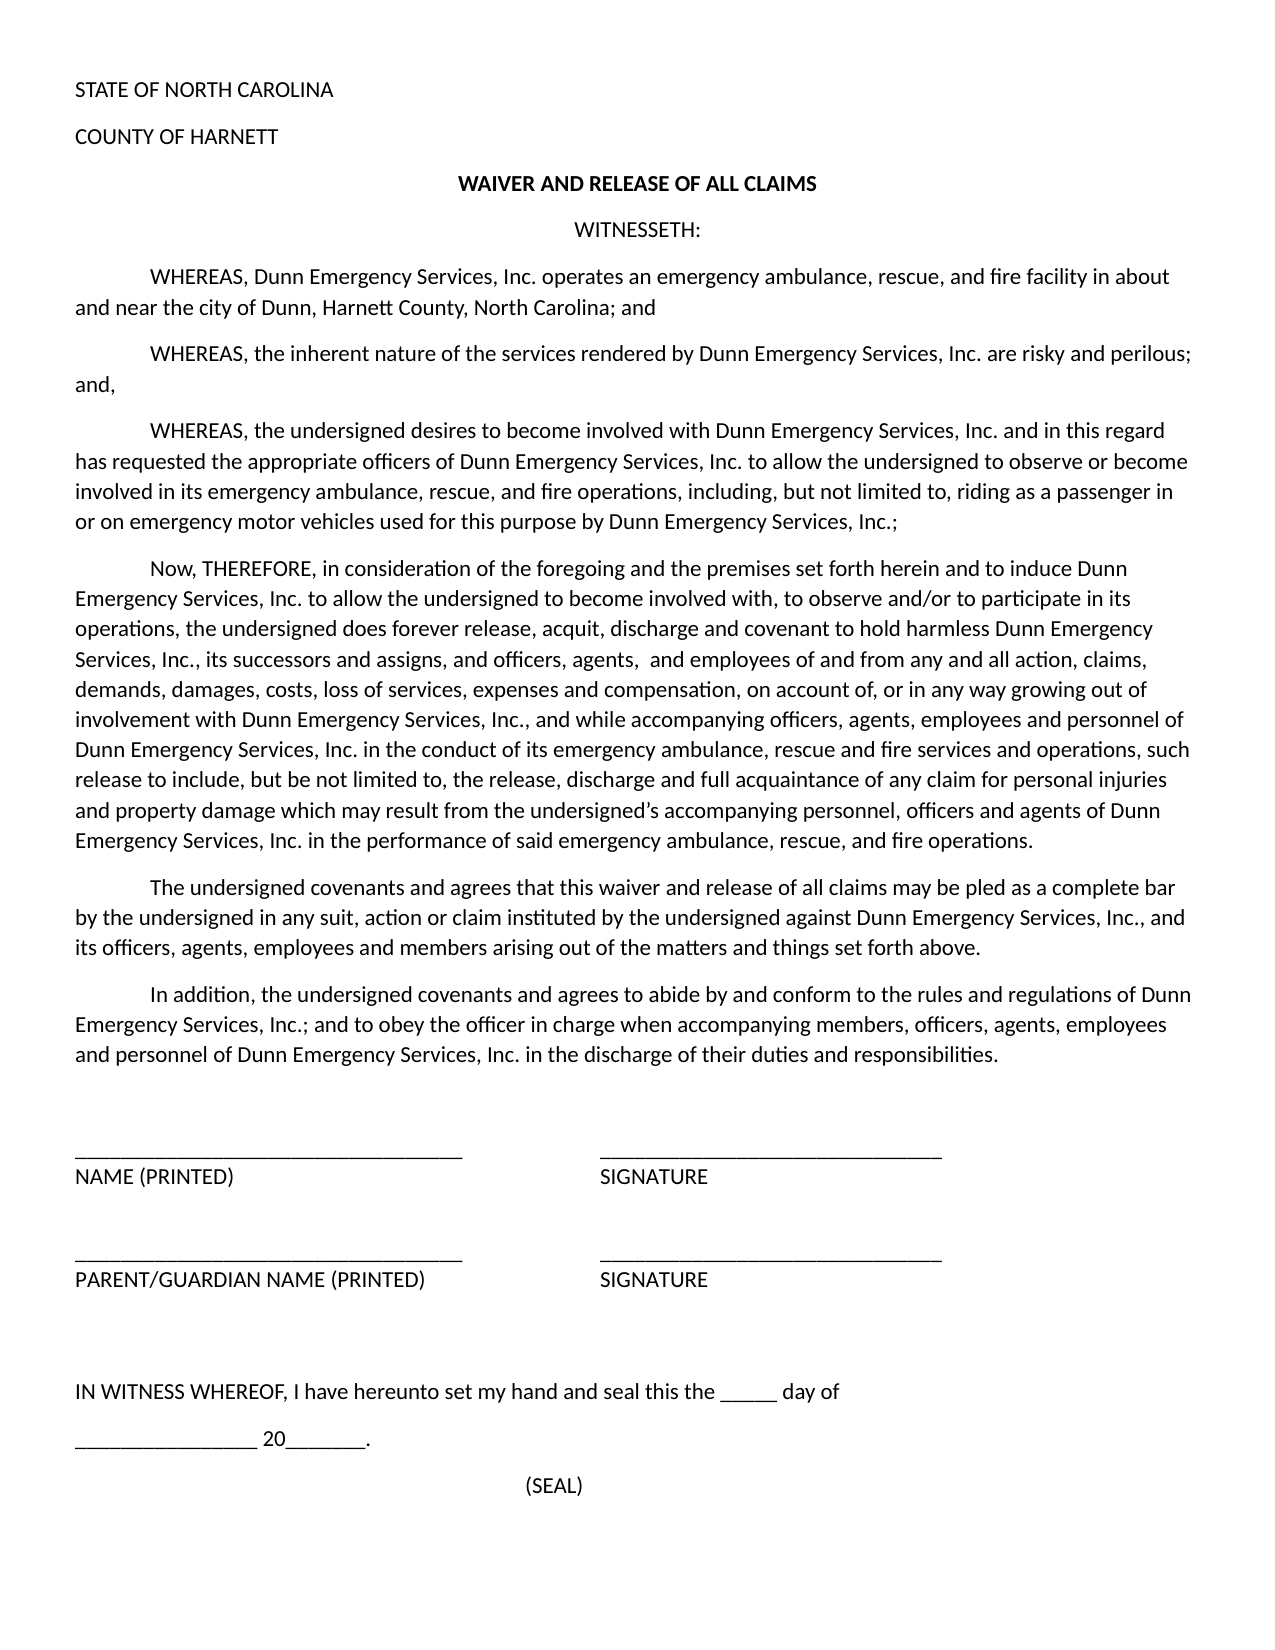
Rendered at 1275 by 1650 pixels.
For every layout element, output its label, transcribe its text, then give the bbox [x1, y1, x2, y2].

text IN WITNESS WHEREOF, I have hereunto set my hand and seal this the _____ day of [75, 1377, 1200, 1405]
text ________________ 20_______. [75, 1424, 1200, 1452]
text NAME (PRINTED) SIGNATURE [75, 1162, 1200, 1190]
text PARENT/GUARDIAN NAME (PRINTED) SIGNATURE [75, 1265, 1200, 1293]
text WHEREAS, Dunn Emergency Services, Inc. operates an emergency ambulance, rescue, and fire facility in about and near the city of Dunn, Harnett County, North Carolina; and [75, 262, 1200, 321]
text STATE OF NORTH CAROLINA [75, 75, 1200, 103]
text WHEREAS, the undersigned desires to become involved with Dunn Emergency Services, Inc. and in this regard has requested the appropriate officers of Dunn Emergency Services, Inc. to allow the undersigned to observe or become involved in its emergency ambulance, rescue, and fire operations, including, but not limited to, riding as a passenger in or on emergency motor vehicles used for this purpose by Dunn Emergency Services, Inc.; [75, 417, 1200, 535]
text WAIVER AND RELEASE OF ALL CLAIMS [75, 169, 1200, 197]
text __________________________________ ______________________________ [75, 1134, 1200, 1162]
text Now, THEREFORE, in consideration of the foregoing and the premises set forth herein and to induce Dunn Emergency Services, Inc. to allow the undersigned to become involved with, to observe and/or to participate in its operations, the undersigned does forever release, acquit, discharge and covenant to hold harmless Dunn Emergency Services, Inc., its successors and assigns, and officers, agents, and employees of and from any and all action, claims, demands, damages, costs, loss of services, expenses and compensation, on account of, or in any way growing out of involvement with Dunn Emergency Services, Inc., and while accompanying officers, agents, employees and personnel of Dunn Emergency Services, Inc. in the conduct of its emergency ambulance, rescue and fire services and operations, such release to include, but be not limited to, the release, discharge and full acquaintance of any claim for personal injuries and property damage which may result from the undersigned’s accompanying personnel, officers and agents of Dunn Emergency Services, Inc. in the performance of said emergency ambulance, rescue, and fire operations. [75, 554, 1200, 854]
text The undersigned covenants and agrees that this waiver and release of all claims may be pled as a complete bar by the undersigned in any suit, action or claim instituted by the undersigned against Dunn Emergency Services, Inc., and its officers, agents, employees and members arising out of the matters and things set forth above. [75, 873, 1200, 961]
text WITNESSETH: [75, 216, 1200, 244]
text WHEREAS, the inherent nature of the services rendered by Dunn Emergency Services, Inc. are risky and perilous; and, [75, 339, 1200, 398]
text __________________________________ ______________________________ [75, 1237, 1200, 1265]
text (SEAL) [75, 1471, 1200, 1499]
text In addition, the undersigned covenants and agrees to abide by and conform to the rules and regulations of Dunn Emergency Services, Inc.; and to obey the officer in charge when accompanying members, officers, agents, employees and personnel of Dunn Emergency Services, Inc. in the discharge of their duties and responsibilities. [75, 980, 1200, 1069]
